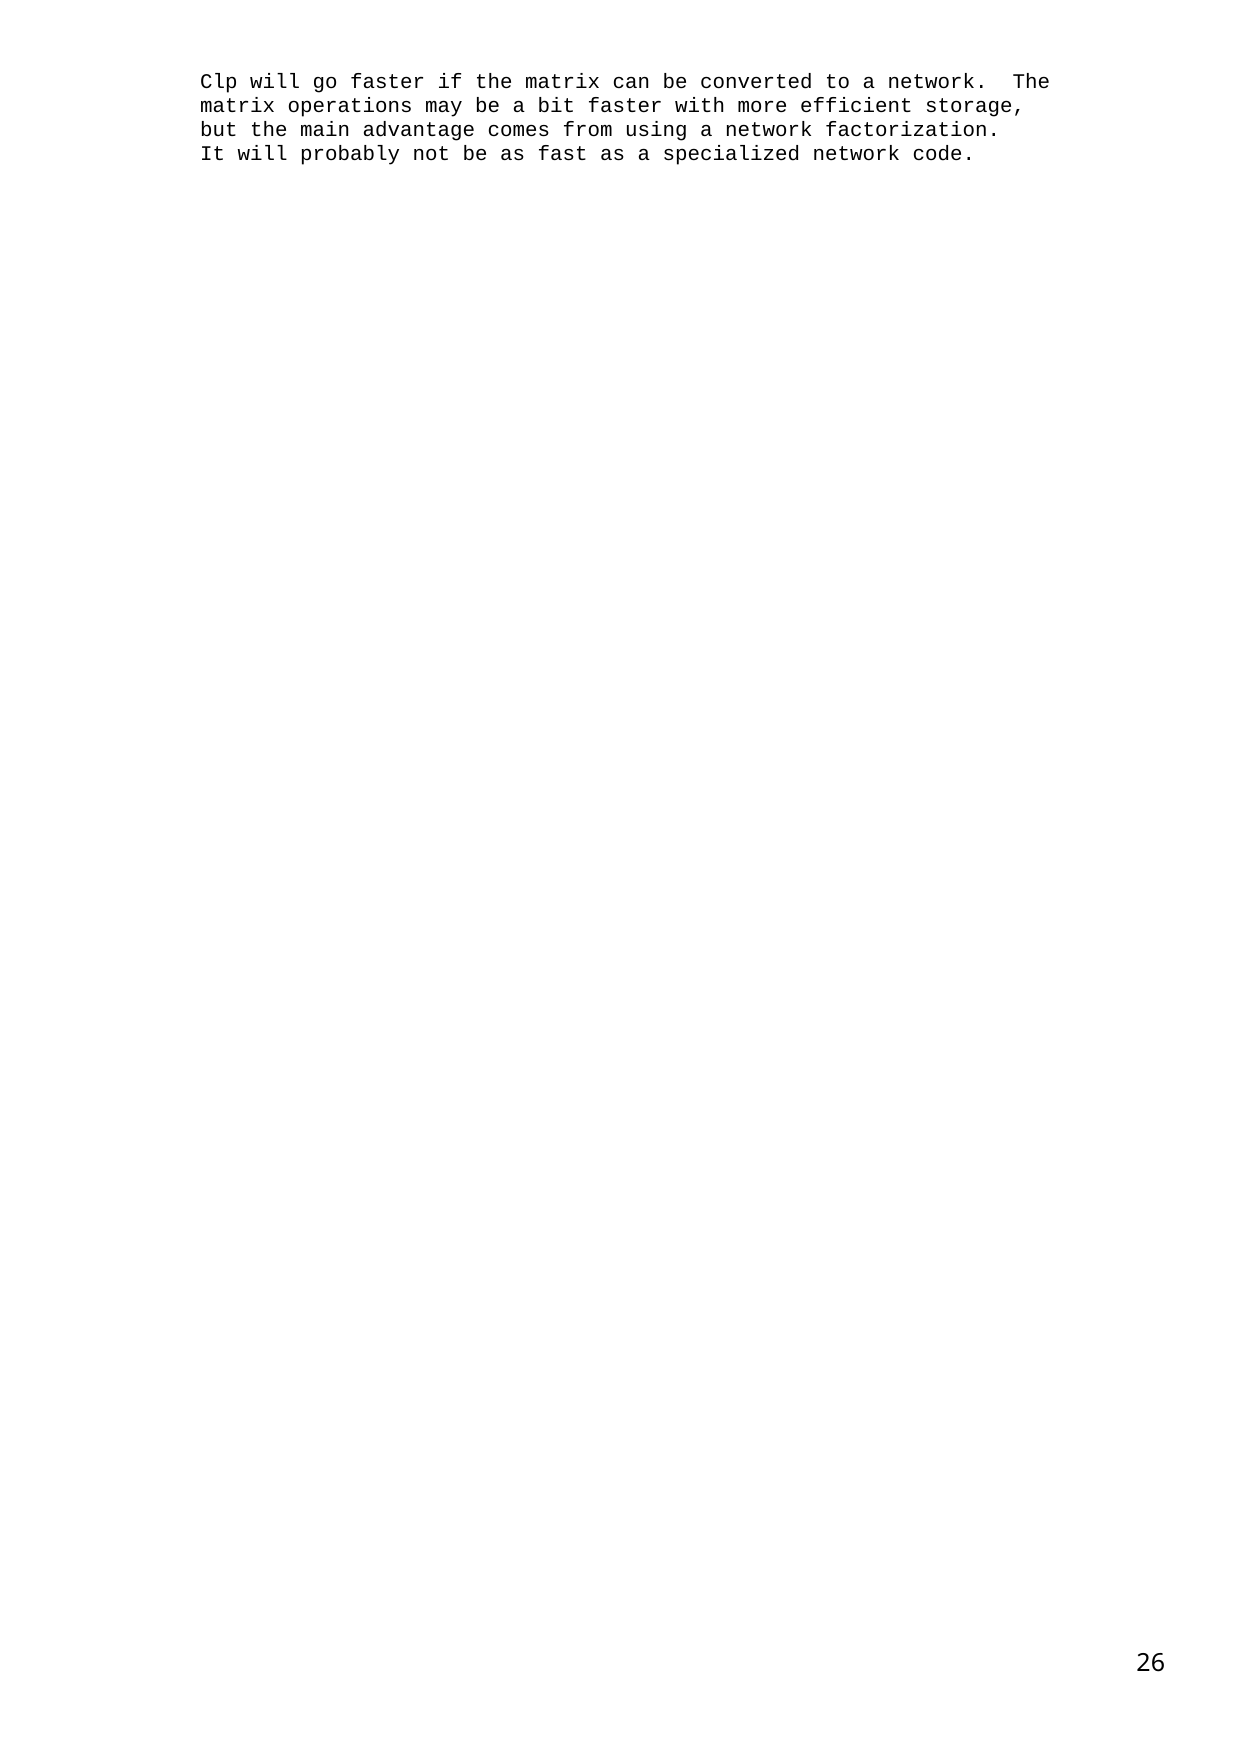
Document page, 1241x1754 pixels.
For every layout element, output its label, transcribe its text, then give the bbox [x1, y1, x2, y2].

text matrix operations may be a bit faster with more efficient storage, [150, 95, 1153, 119]
text Clp will go faster if the matrix can be converted to a network. The [150, 71, 1153, 95]
text but the main advantage comes from using a network factorization. [150, 119, 1153, 143]
text It will probably not be as fast as a specialized network code. [150, 143, 1153, 167]
